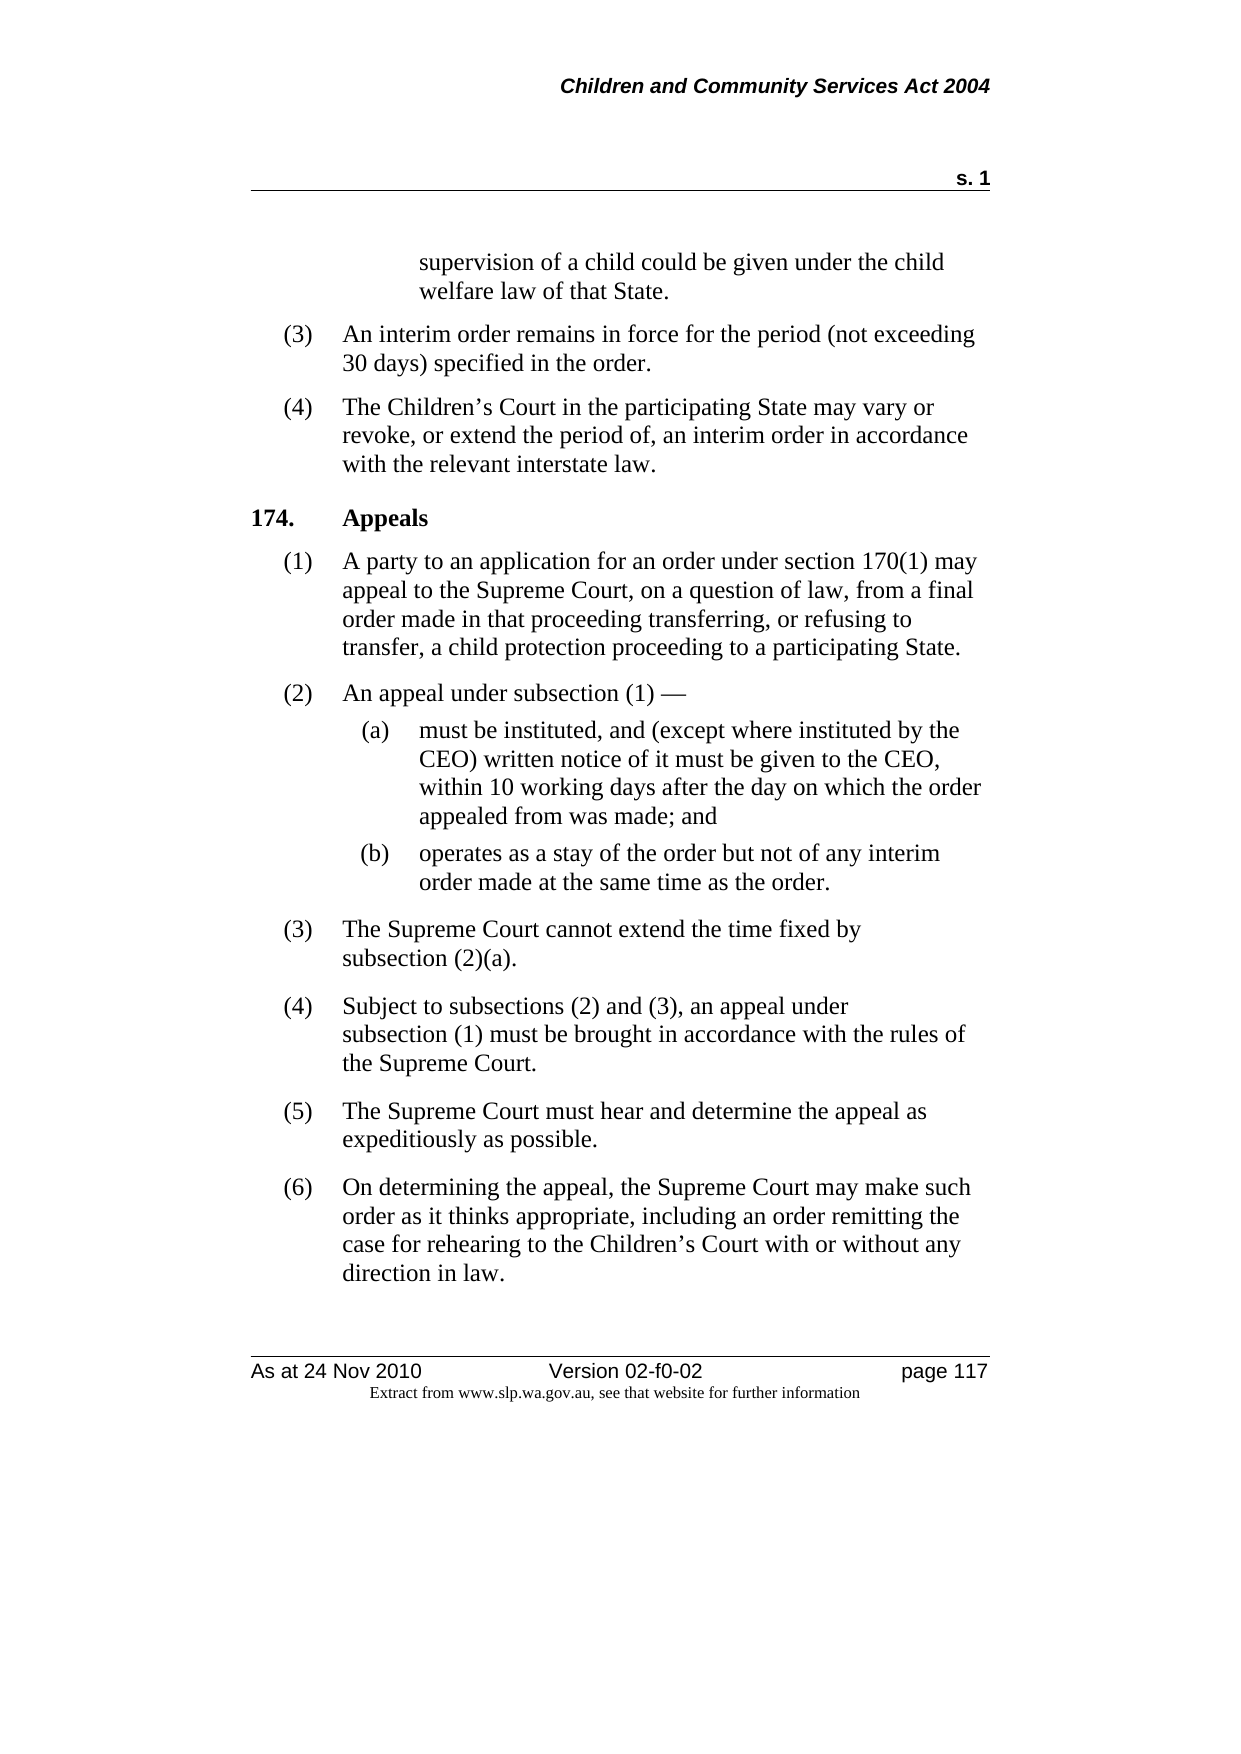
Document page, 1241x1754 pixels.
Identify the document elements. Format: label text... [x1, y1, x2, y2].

text (1) A party to an application for an order under section 170(1) may appeal to the Supreme Court, on a question of law, from a final order made in that proceeding transferring, or refusing to transfer, a child protection proceeding to a participating State. [251, 546, 990, 661]
text (3) The Supreme Court cannot extend the time fixed by subsection (2)(a). [251, 914, 990, 972]
subtitle 174. Appeals [251, 503, 990, 532]
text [251, 247, 990, 305]
text (6) On determining the appeal, the Supreme Court may make such order as it thinks appropriate, including an order remitting the case for rehearing to the Children’s Court with or without any direction in law. [251, 1172, 990, 1287]
text (3) An interim order remains in force for the period (not exceeding 30 days) specified in the order. [251, 319, 990, 377]
text (b) operates as a stay of the order but not of any interim order made at the same time as the order. [251, 838, 990, 896]
text (5) The Supreme Court must hear and determine the appeal as expeditiously as possible. [251, 1096, 990, 1153]
text (4) Subject to subsections (2) and (3), an appeal under subsection (1) must be brought in accordance with the rules of the Supreme Court. [251, 991, 990, 1077]
text (2) An appeal under subsection (1) — [251, 678, 990, 707]
text (a) must be instituted, and (except where instituted by the CEO) written notice of it must be given to the CEO, within 10 working days after the day on which the order appealed from was made; and [251, 715, 990, 830]
text (4) The Children’s Court in the participating State may vary or revoke, or extend the period of, an interim order in accordance with the relevant interstate law. [251, 392, 990, 478]
